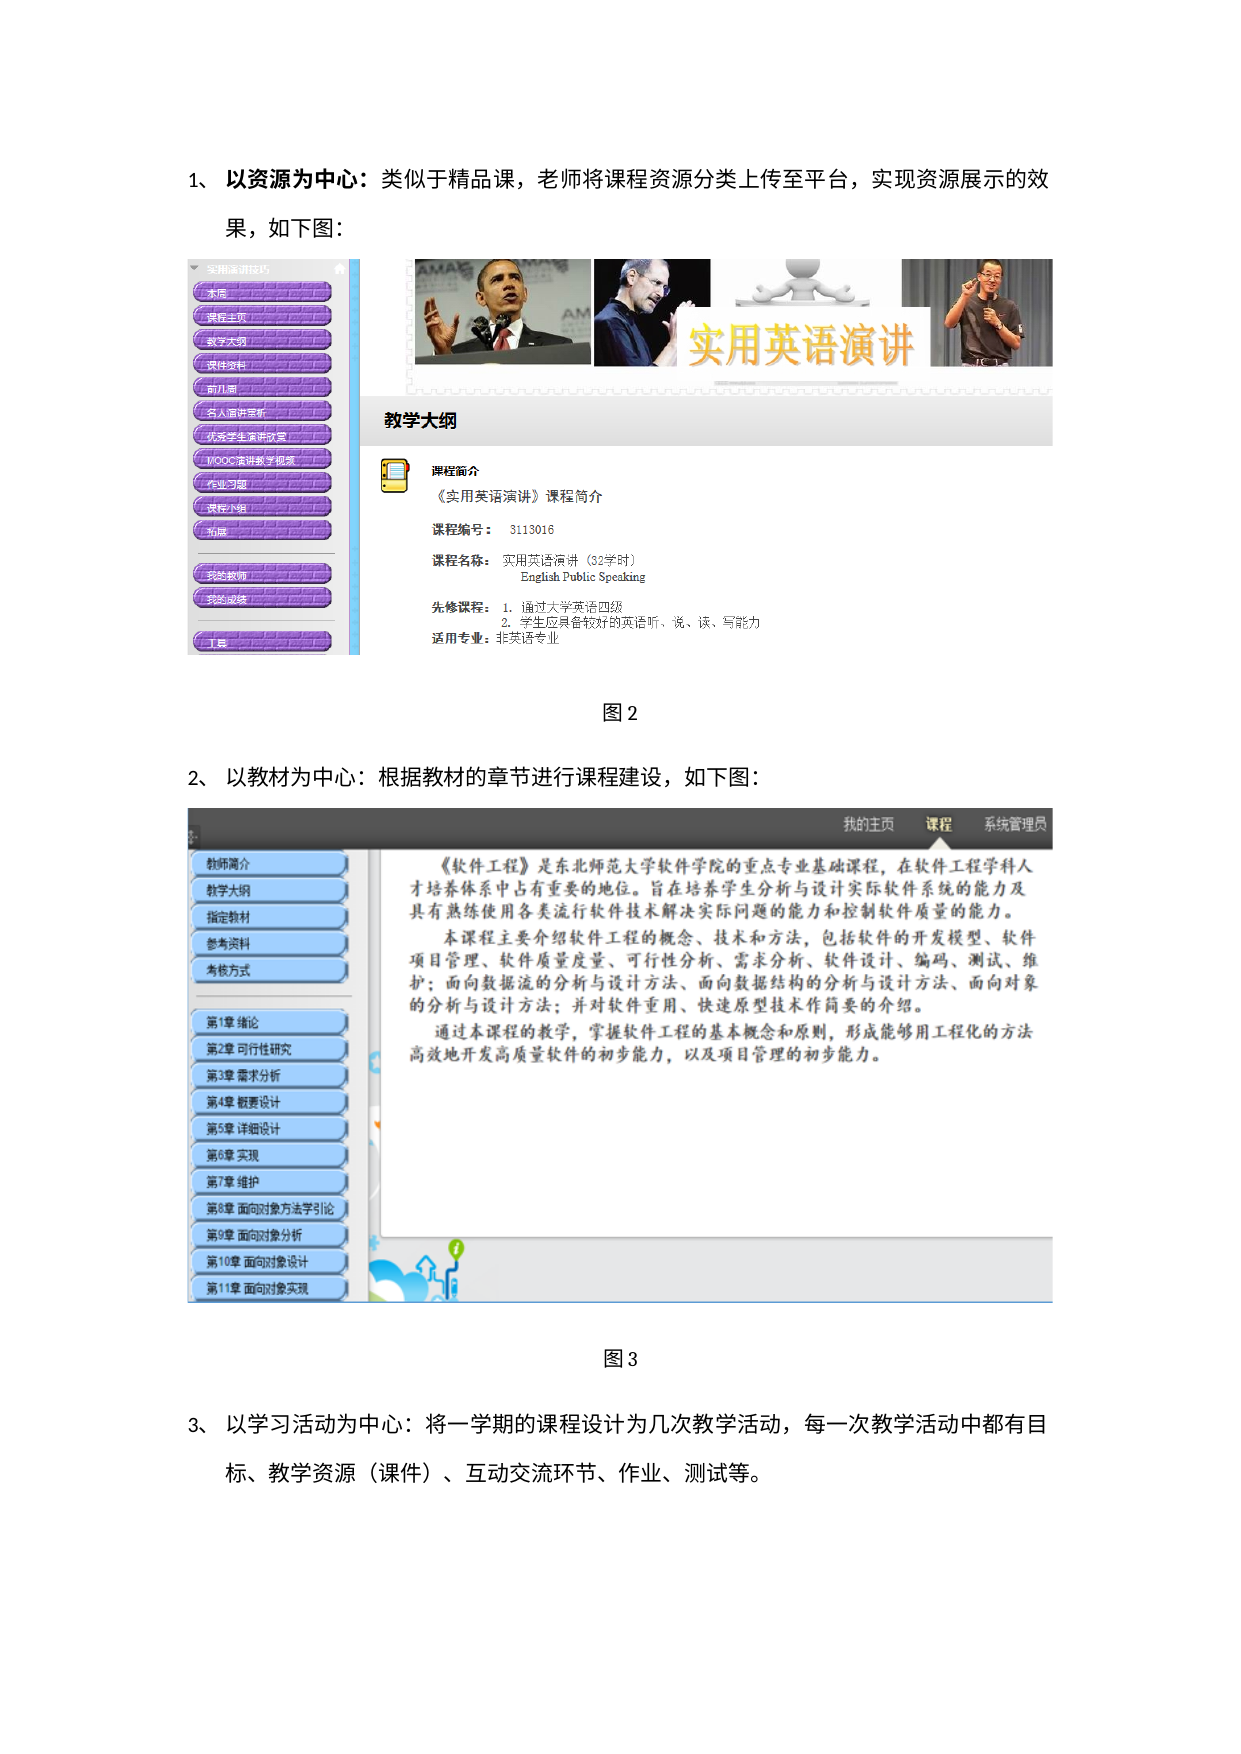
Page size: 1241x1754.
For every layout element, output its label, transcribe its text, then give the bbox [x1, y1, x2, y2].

list 以资源为中心：类似于精品课，老师将课程资源分类上传至平台，实现资源展示的效果，如下图： [187, 162, 1053, 243]
text 图2 [187, 695, 1053, 727]
text 图3 [187, 1342, 1053, 1374]
picture [187, 808, 1053, 1303]
list 以教材为中心：根据教材的章节进行课程建设，如下图： [187, 760, 1053, 792]
picture [187, 259, 1053, 655]
list 以学习活动为中心：将一学期的课程设计为几次教学活动，每一次教学活动中都有目标、教学资源（课件）、互动交流环节、作业、测试等。 [187, 1407, 1053, 1488]
